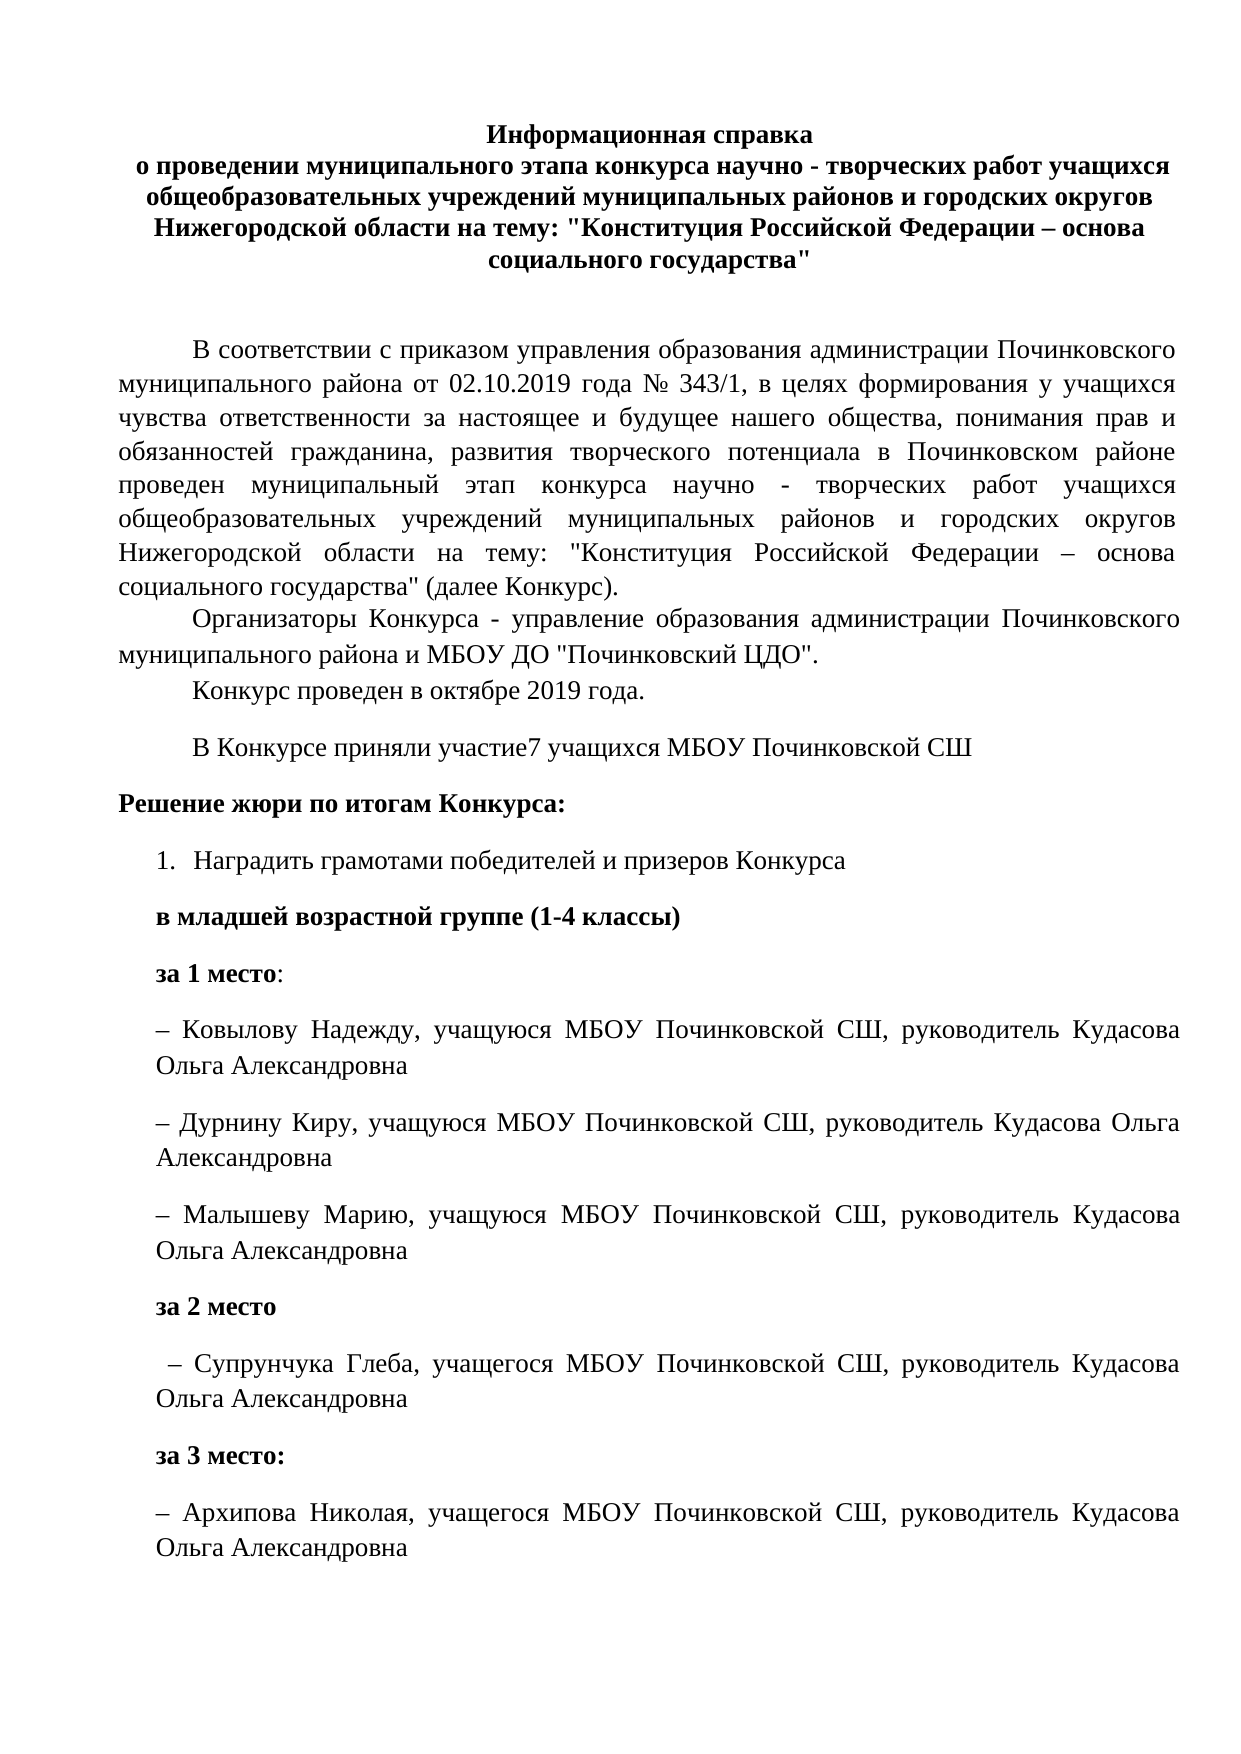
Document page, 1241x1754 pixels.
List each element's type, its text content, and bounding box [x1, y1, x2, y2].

text – Архипова Николая, учащегося МБОУ Починковской СШ, руководитель Кудасова Ольга Александровна [156, 1496, 1181, 1563]
text Информационная справка [118, 118, 1181, 149]
list Наградить грамотами победителей и призеров Конкурса [156, 844, 1181, 875]
text за 1 место: [156, 957, 1181, 988]
text за 3 место: [156, 1439, 1181, 1470]
text – Дурнину Киру, учащуюся МБОУ Починковской СШ, руководитель Кудасова Ольга Александровна [156, 1106, 1181, 1173]
text – Малышеву Марию, учащуюся МБОУ Починковской СШ, руководитель Кудасова Ольга Александровна [156, 1198, 1181, 1265]
text Конкурс проведен в октябре 2019 года. [118, 674, 1181, 705]
text Организаторы Конкурса - управление образования администрации Починковского муниципального района и МБОУ ДО "Починковский ЦДО". [118, 603, 1181, 669]
text – Супрунчука Глеба, учащегося МБОУ Починковской СШ, руководитель Кудасова Ольга Александровна [156, 1347, 1181, 1414]
text в младшей возрастной группе (1-4 классы) [156, 900, 1181, 931]
text Решение жюри по итогам Конкурса: [118, 787, 1181, 818]
text за 2 место [156, 1290, 1181, 1321]
text о проведении муниципального этапа конкурса научно - творческих работ учащихся общеобразовательных учреждений муниципальных районов и городских округов Нижегородской области на тему: "Конституция Российской Федерации – основа социального государства" [118, 149, 1181, 274]
text – Ковылову Надежду, учащуюся МБОУ Починковской СШ, руководитель Кудасова Ольга Александровна [156, 1013, 1181, 1080]
text В Конкурсе приняли участие7 учащихся МБОУ Починковской СШ [118, 731, 1181, 762]
text В соответствии с приказом управления образования администрации Починковского муниципального района от 02.10.2019 года № 343/1, в целях формирования у учащихся чувства ответственности за настоящее и будущее нашего общества, понимания прав и обязанностей гражданина, развития творческого потенциала в Починковском районе проведен муниципальный этап конкурса научно - творческих работ учащихся общеобразовательных учреждений муниципальных районов и городских округов Нижегородской области на тему: "Конституция Российской Федерации – основа социального государства" (далее Конкурс). [118, 331, 1177, 603]
